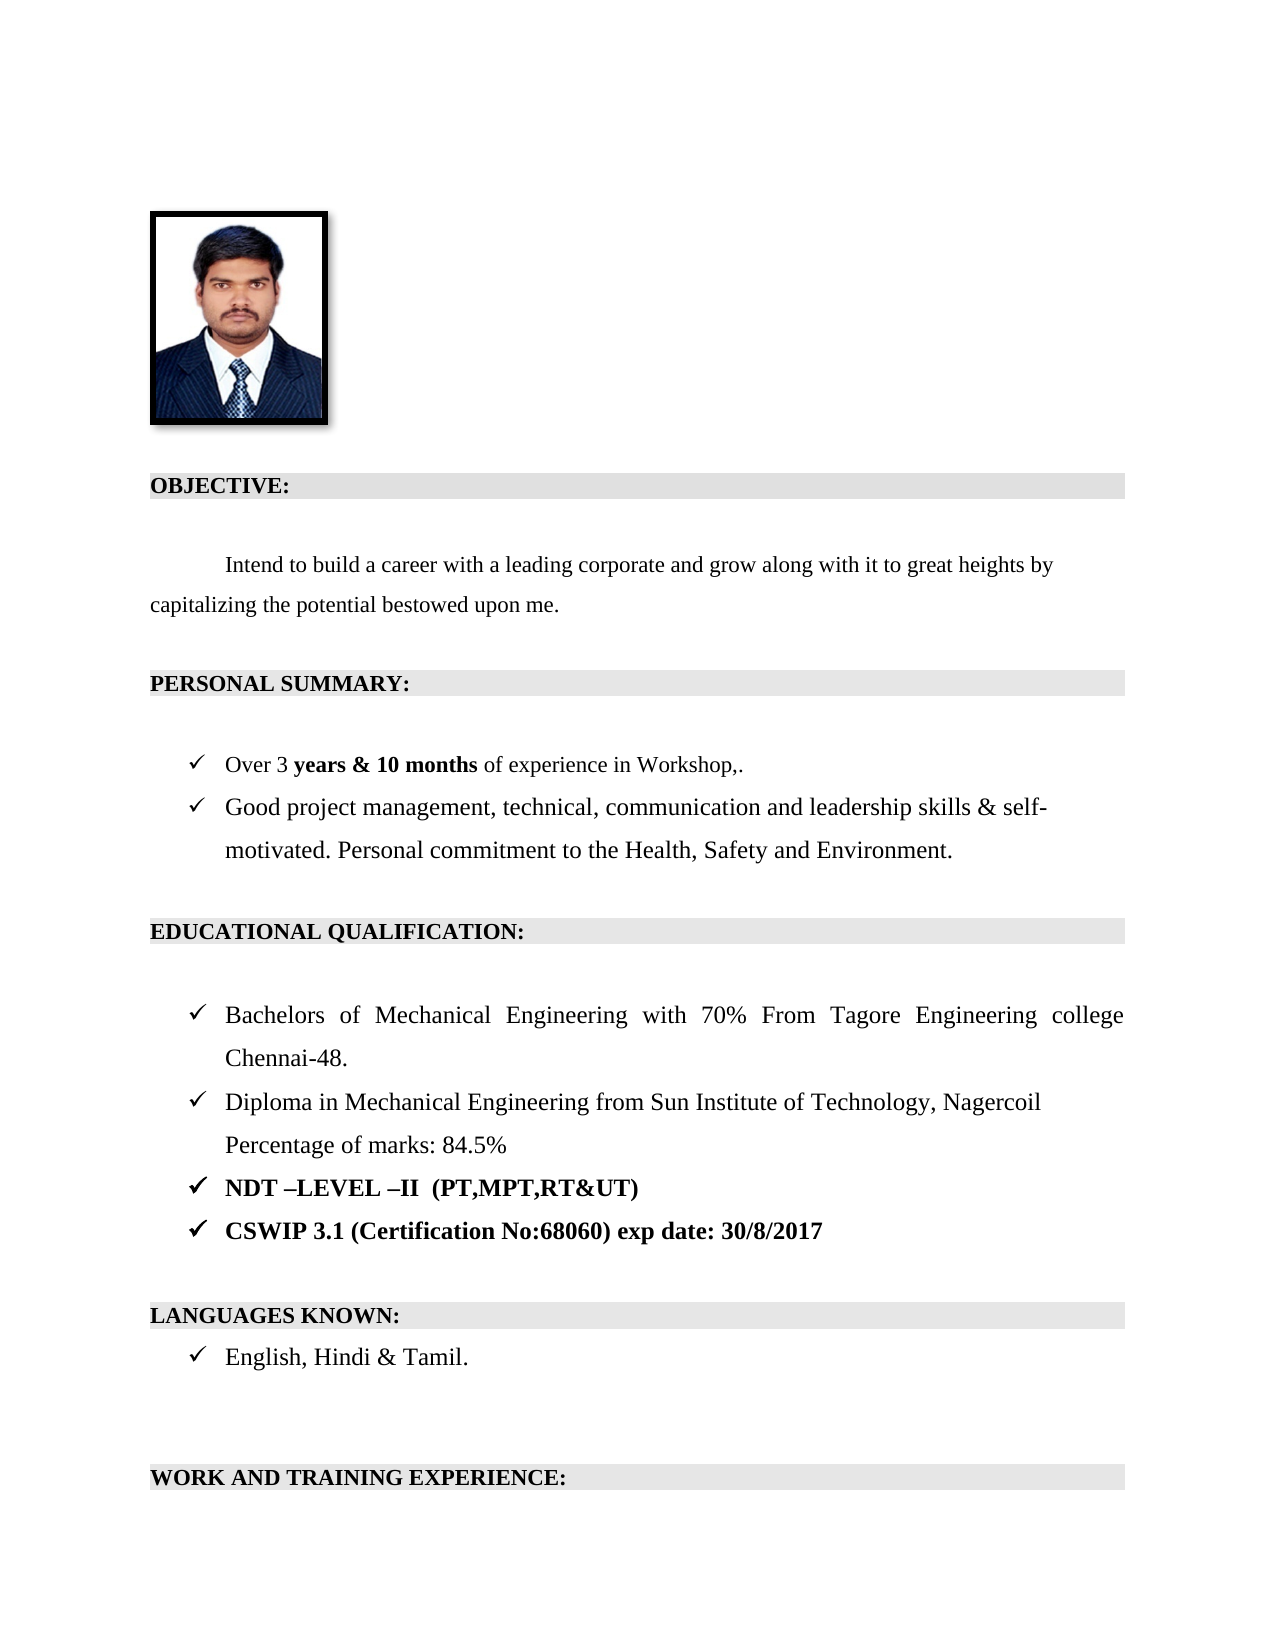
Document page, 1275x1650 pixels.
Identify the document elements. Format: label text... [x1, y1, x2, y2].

list Good project management, technical, communication and leadership skills & self-motivated. Personal commitment to the Health, Safety and Environment. [187, 792, 1125, 864]
text LANGUAGES KNOWN: [150, 1302, 1125, 1329]
list CSWIP 3.1 (Certification No:68060) exp date: 30/8/2017 [187, 1216, 1125, 1245]
text PERSONAL SUMMARY: [150, 670, 1125, 696]
list Over 3 years & 10 months of experience in Workshop,. [187, 749, 1125, 778]
text Percentage of marks: 84.5% [225, 1130, 1125, 1158]
list NDT –LEVEL –II (PT,MPT,RT&UT) [187, 1173, 1125, 1202]
text WORK AND TRAINING EXPERIENCE: [150, 1464, 1125, 1490]
list Bachelors of Mechanical Engineering with 70% From Tagore Engineering college Chennai-48. [187, 1000, 1125, 1072]
list Diploma in Mechanical Engineering from Sun Institute of Technology, Nagercoil [187, 1087, 1125, 1115]
picture [156, 217, 322, 418]
list English, Hindi & Tamil. [187, 1342, 1125, 1371]
text OBJECTIVE: [150, 473, 1125, 499]
text Intend to build a career with a leading corporate and grow along with it to great heights by capitalizing the potential bestowed upon me. [150, 552, 1125, 617]
text EDUCATIONAL QUALIFICATION: [150, 918, 1125, 944]
